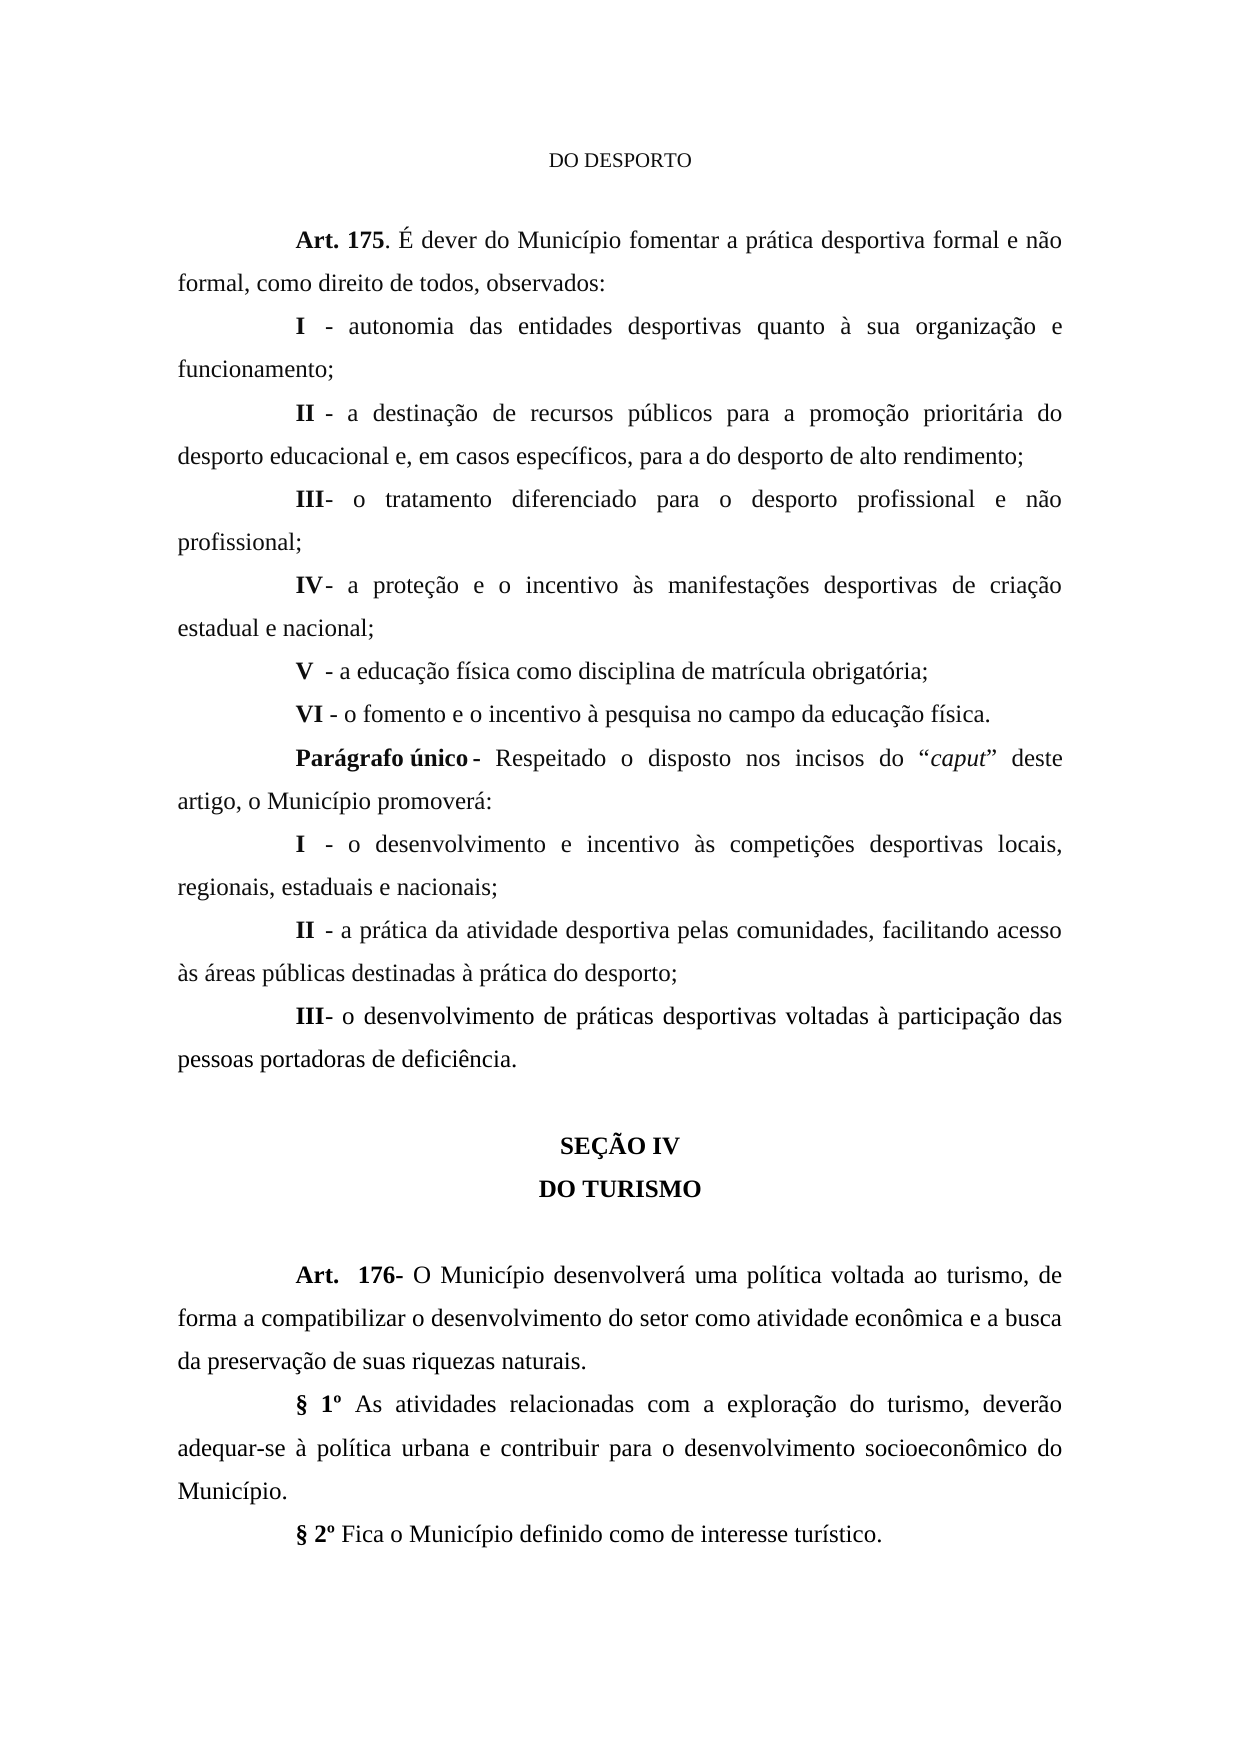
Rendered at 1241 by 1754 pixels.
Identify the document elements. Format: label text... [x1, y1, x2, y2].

subtitle Parágrafo único - Respeitado o disposto nos incisos do “caput” deste artigo, o Município promoverá: [177, 743, 1063, 814]
list - a destinação de recursos públicos para a promoção prioritária do desporto educacional e, em casos específicos, para a do desporto de alto rendimento; [177, 398, 1063, 469]
list - a educação física como disciplina de matrícula obrigatória; [177, 656, 1063, 685]
list - o tratamento diferenciado para o desporto profissional e não profissional; [177, 484, 1063, 556]
text VI - o fomento e o incentivo à pesquisa no campo da educação física. [177, 699, 1063, 728]
text § 2º Fica o Município definido como de interesse turístico. [177, 1519, 1063, 1548]
text Art. 175. É dever do Município fomentar a prática desportiva formal e não formal, como direito de todos, observados: [177, 225, 1063, 297]
list - o desenvolvimento e incentivo às competições desportivas locais, regionais, estaduais e nacionais; [177, 829, 1063, 901]
list - a prática da atividade desportiva pelas comunidades, facilitando acesso às áreas públicas destinadas à prática do desporto; [177, 915, 1063, 987]
list - o desenvolvimento de práticas desportivas voltadas à participação das pessoas portadoras de deficiência. [177, 1001, 1063, 1073]
text SEÇÃO IV [177, 1131, 1063, 1159]
list - autonomia das entidades desportivas quanto à sua organização e funcionamento; [177, 311, 1063, 383]
text DO DESPORTO [177, 148, 1063, 172]
list - a proteção e o incentivo às manifestações desportivas de criação estadual e nacional; [177, 570, 1063, 642]
text § 1º As atividades relacionadas com a exploração do turismo, deverão adequar-se à política urbana e contribuir para o desenvolvimento socioeconômico do Município. [177, 1389, 1063, 1504]
text DO TURISMO [177, 1174, 1063, 1203]
text Art. 176- O Município desenvolverá uma política voltada ao turismo, de forma a compatibilizar o desenvolvimento do setor como atividade econômica e a busca da preservação de suas riquezas naturais. [177, 1260, 1063, 1375]
